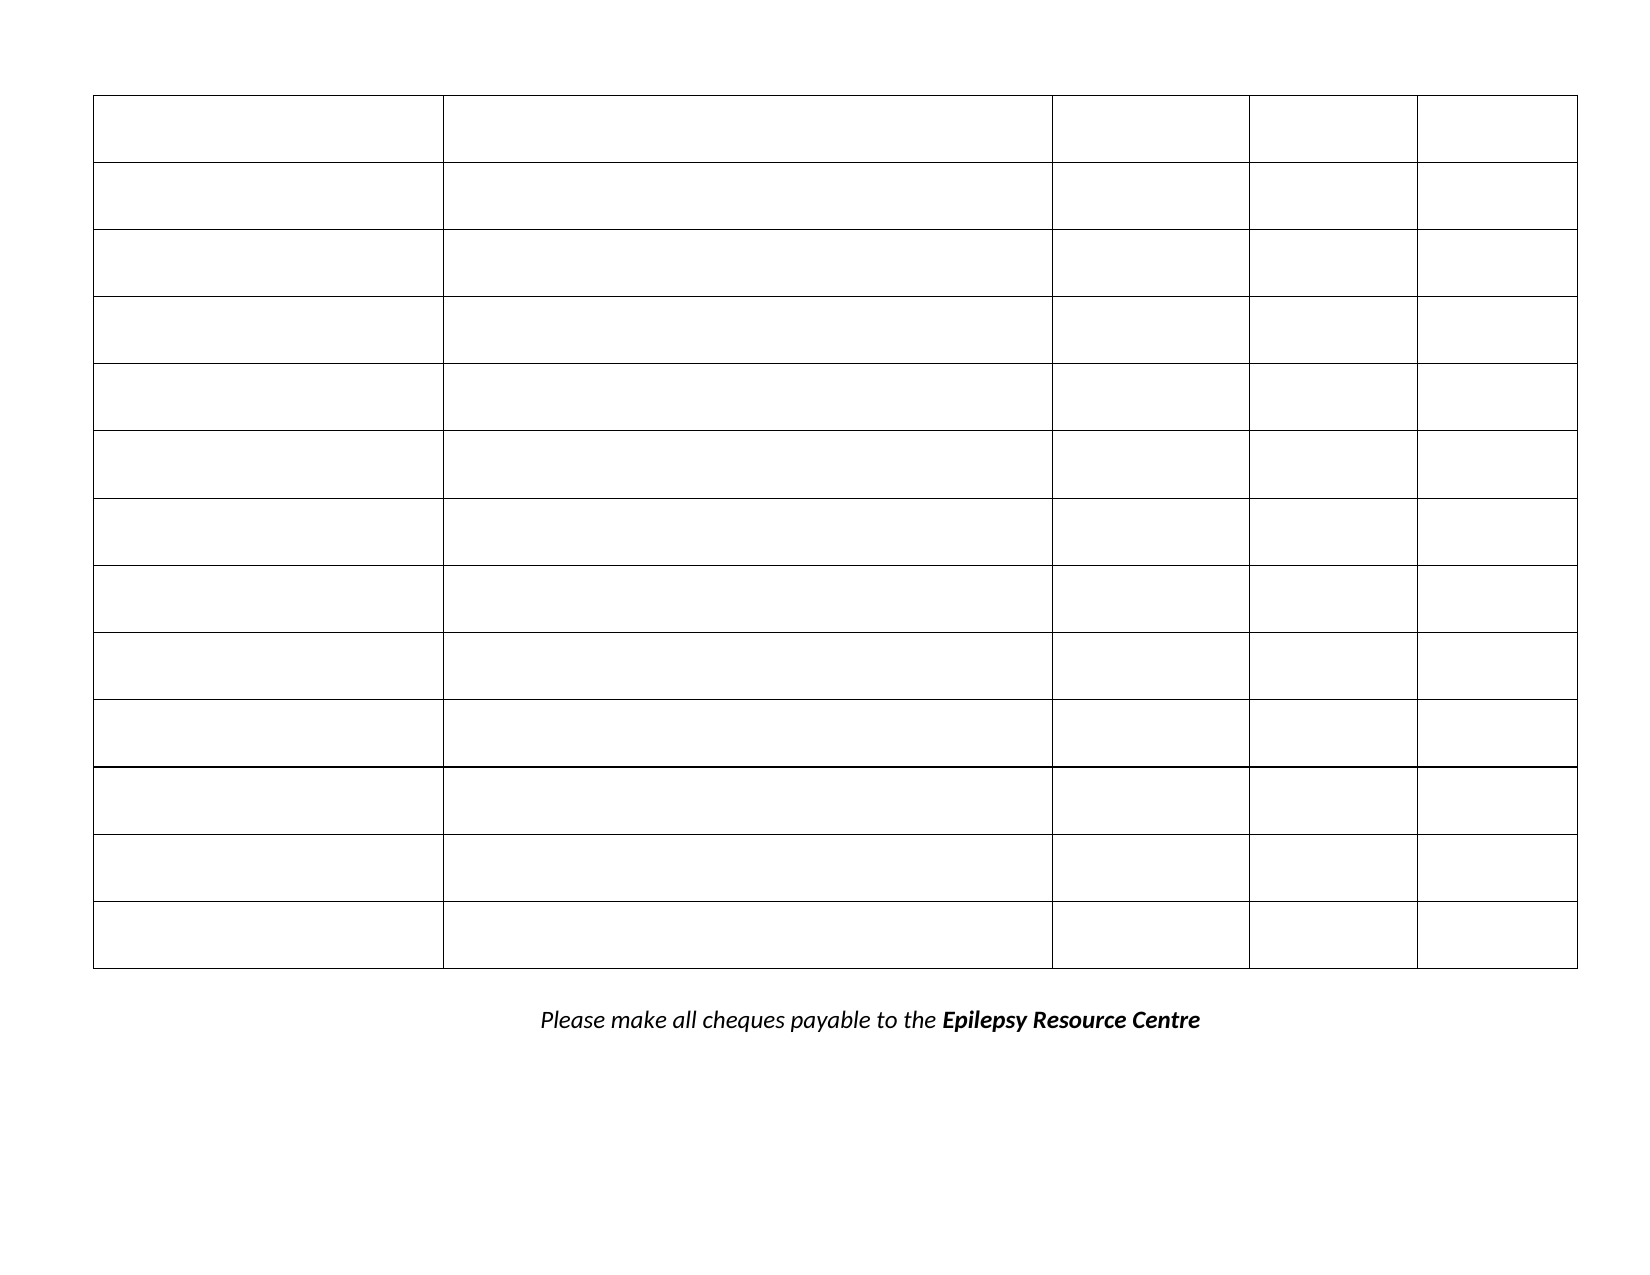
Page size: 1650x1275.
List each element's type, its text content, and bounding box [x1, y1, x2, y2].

table_cell [94, 499, 443, 565]
table_cell [1418, 230, 1577, 296]
text Please make all cheques payable to the Epilepsy Resource Centre [150, 1004, 1593, 1034]
table_cell [444, 835, 1052, 901]
table_cell [1250, 902, 1417, 968]
table_cell [94, 163, 443, 229]
table_cell [1250, 768, 1417, 833]
table_cell [444, 902, 1052, 968]
table_cell [1250, 230, 1417, 296]
table_cell [1053, 566, 1249, 632]
table_cell [444, 297, 1052, 363]
table_cell [1250, 163, 1417, 229]
table_cell [1053, 768, 1249, 833]
table_cell [94, 566, 443, 632]
table_cell [1053, 230, 1249, 296]
table_cell [444, 230, 1052, 296]
table_cell [1053, 902, 1249, 968]
table_cell [1418, 499, 1577, 565]
table_cell [444, 431, 1052, 498]
table_cell [1418, 297, 1577, 363]
table_cell [1250, 700, 1417, 766]
table_cell [444, 566, 1052, 632]
table_cell [1053, 700, 1249, 766]
table_cell [1418, 96, 1577, 162]
table_cell [1053, 96, 1249, 162]
table_cell [94, 364, 443, 430]
table_cell [1418, 431, 1577, 498]
table_cell [1418, 364, 1577, 430]
table_cell [94, 230, 443, 296]
table_cell [1418, 633, 1577, 699]
table_cell [444, 96, 1052, 162]
table_cell [1250, 835, 1417, 901]
table_cell [1053, 499, 1249, 565]
table_cell [1418, 835, 1577, 901]
table_cell [1418, 700, 1577, 766]
table_cell [1418, 902, 1577, 968]
table_cell [94, 96, 443, 162]
table_cell [94, 700, 443, 766]
table_cell [1053, 163, 1249, 229]
table_cell [1418, 768, 1577, 833]
table_cell [94, 633, 443, 699]
table_cell [1250, 566, 1417, 632]
table_cell [1053, 297, 1249, 363]
table_cell [444, 163, 1052, 229]
table_cell [1053, 431, 1249, 498]
table_cell [94, 768, 443, 833]
table_cell [444, 700, 1052, 766]
table_cell [94, 431, 443, 498]
table_cell [1250, 96, 1417, 162]
table_cell [1053, 364, 1249, 430]
table_cell [94, 902, 443, 968]
table_cell [1250, 499, 1417, 565]
table_cell [94, 835, 443, 901]
table_cell [1250, 431, 1417, 498]
table_cell [1418, 566, 1577, 632]
table_cell [444, 364, 1052, 430]
table_cell [1250, 297, 1417, 363]
table_cell [444, 633, 1052, 699]
table_cell [1250, 633, 1417, 699]
table_cell [1053, 633, 1249, 699]
table_cell [1418, 163, 1577, 229]
table_cell [94, 297, 443, 363]
table_cell [1053, 835, 1249, 901]
table_cell [444, 768, 1052, 833]
table_cell [1250, 364, 1417, 430]
table_cell [444, 499, 1052, 565]
